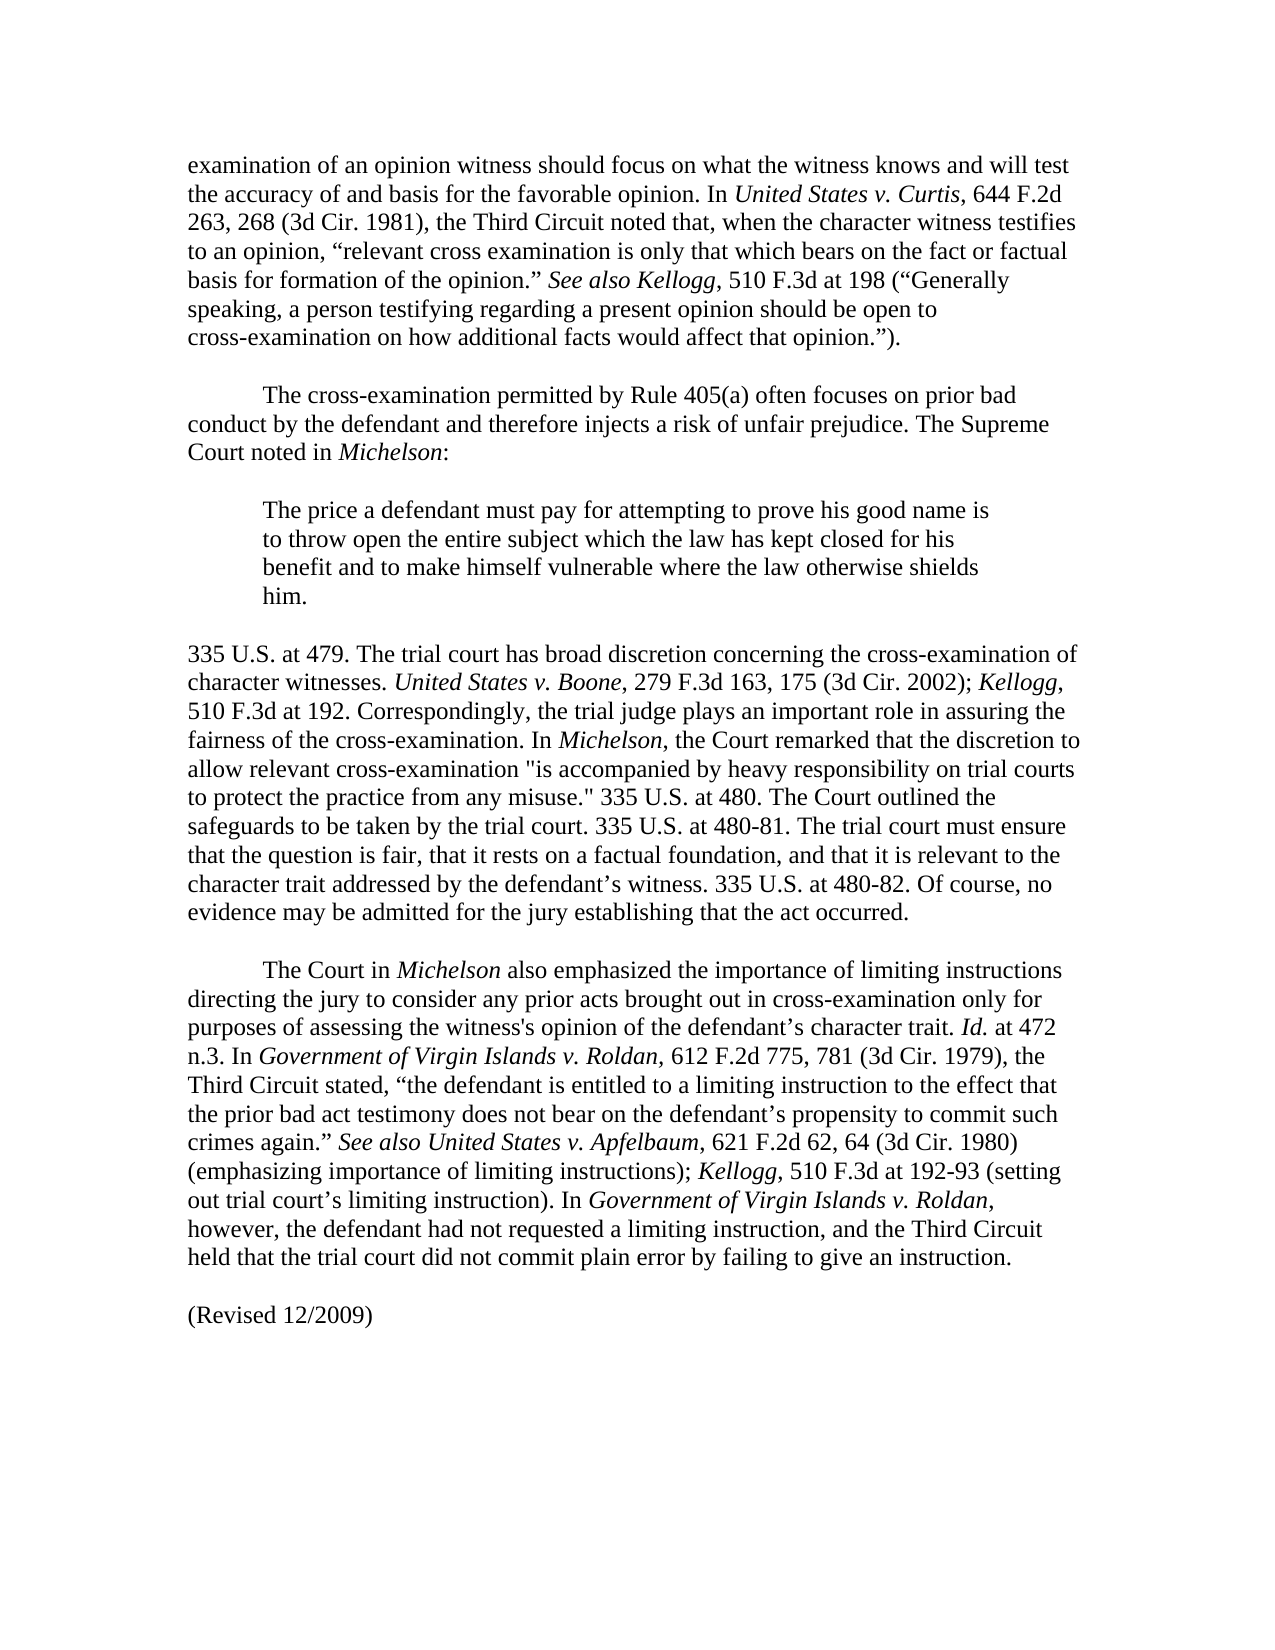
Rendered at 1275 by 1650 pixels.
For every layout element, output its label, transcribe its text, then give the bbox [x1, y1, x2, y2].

text The Court in Michelson also emphasized the importance of limiting instructions directing the jury to consider any prior acts brought out in cross-examination only for purposes of assessing the witness's opinion of the defendant’s character trait. Id. at 472 n.3. In Government of Virgin Islands v. Roldan, 612 F.2d 775, 781 (3d Cir. 1979), the Third Circuit stated, “the defendant is entitled to a limiting instruction to the effect that the prior bad act testimony does not bear on the defendant’s propensity to commit such crimes again.” See also United States v. Apfelbaum, 621 F.2d 62, 64 (3d Cir. 1980) (emphasizing importance of limiting instructions); Kellogg, 510 F.3d at 192-93 (setting out trial court’s limiting instruction). In Government of Virgin Islands v. Roldan, however, the defendant had not requested a limiting instruction, and the Third Circuit held that the trial court did not commit plain error by failing to give an instruction. [187, 955, 1087, 1271]
text (Revised 12/2009) [187, 1300, 1087, 1329]
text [187, 150, 1087, 351]
text 335 U.S. at 479. The trial court has broad discretion concerning the cross-examination of character witnesses. United States v. Boone, 279 F.3d 163, 175 (3d Cir. 2002); Kellogg, 510 F.3d at 192. Correspondingly, the trial judge plays an important role in assuring the fairness of the cross-examination. In Michelson, the Court remarked that the discretion to allow relevant cross-examination "is accompanied by heavy responsibility on trial courts to protect the practice from any misuse." 335 U.S. at 480. The Court outlined the safeguards to be taken by the trial court. 335 U.S. at 480-81. The trial court must ensure that the question is fair, that it rests on a factual foundation, and that it is relevant to the character trait addressed by the defendant’s witness. 335 U.S. at 480-82. Of course, no evidence may be admitted for the jury establishing that the act occurred. [187, 639, 1087, 926]
text The cross-examination permitted by Rule 405(a) often focuses on prior bad conduct by the defendant and therefore injects a risk of unfair prejudice. The Supreme Court noted in Michelson: [187, 380, 1087, 466]
text The price a defendant must pay for attempting to prove his good name is to throw open the entire subject which the law has kept closed for his benefit and to make himself vulnerable where the law otherwise shields him. [262, 495, 1012, 610]
